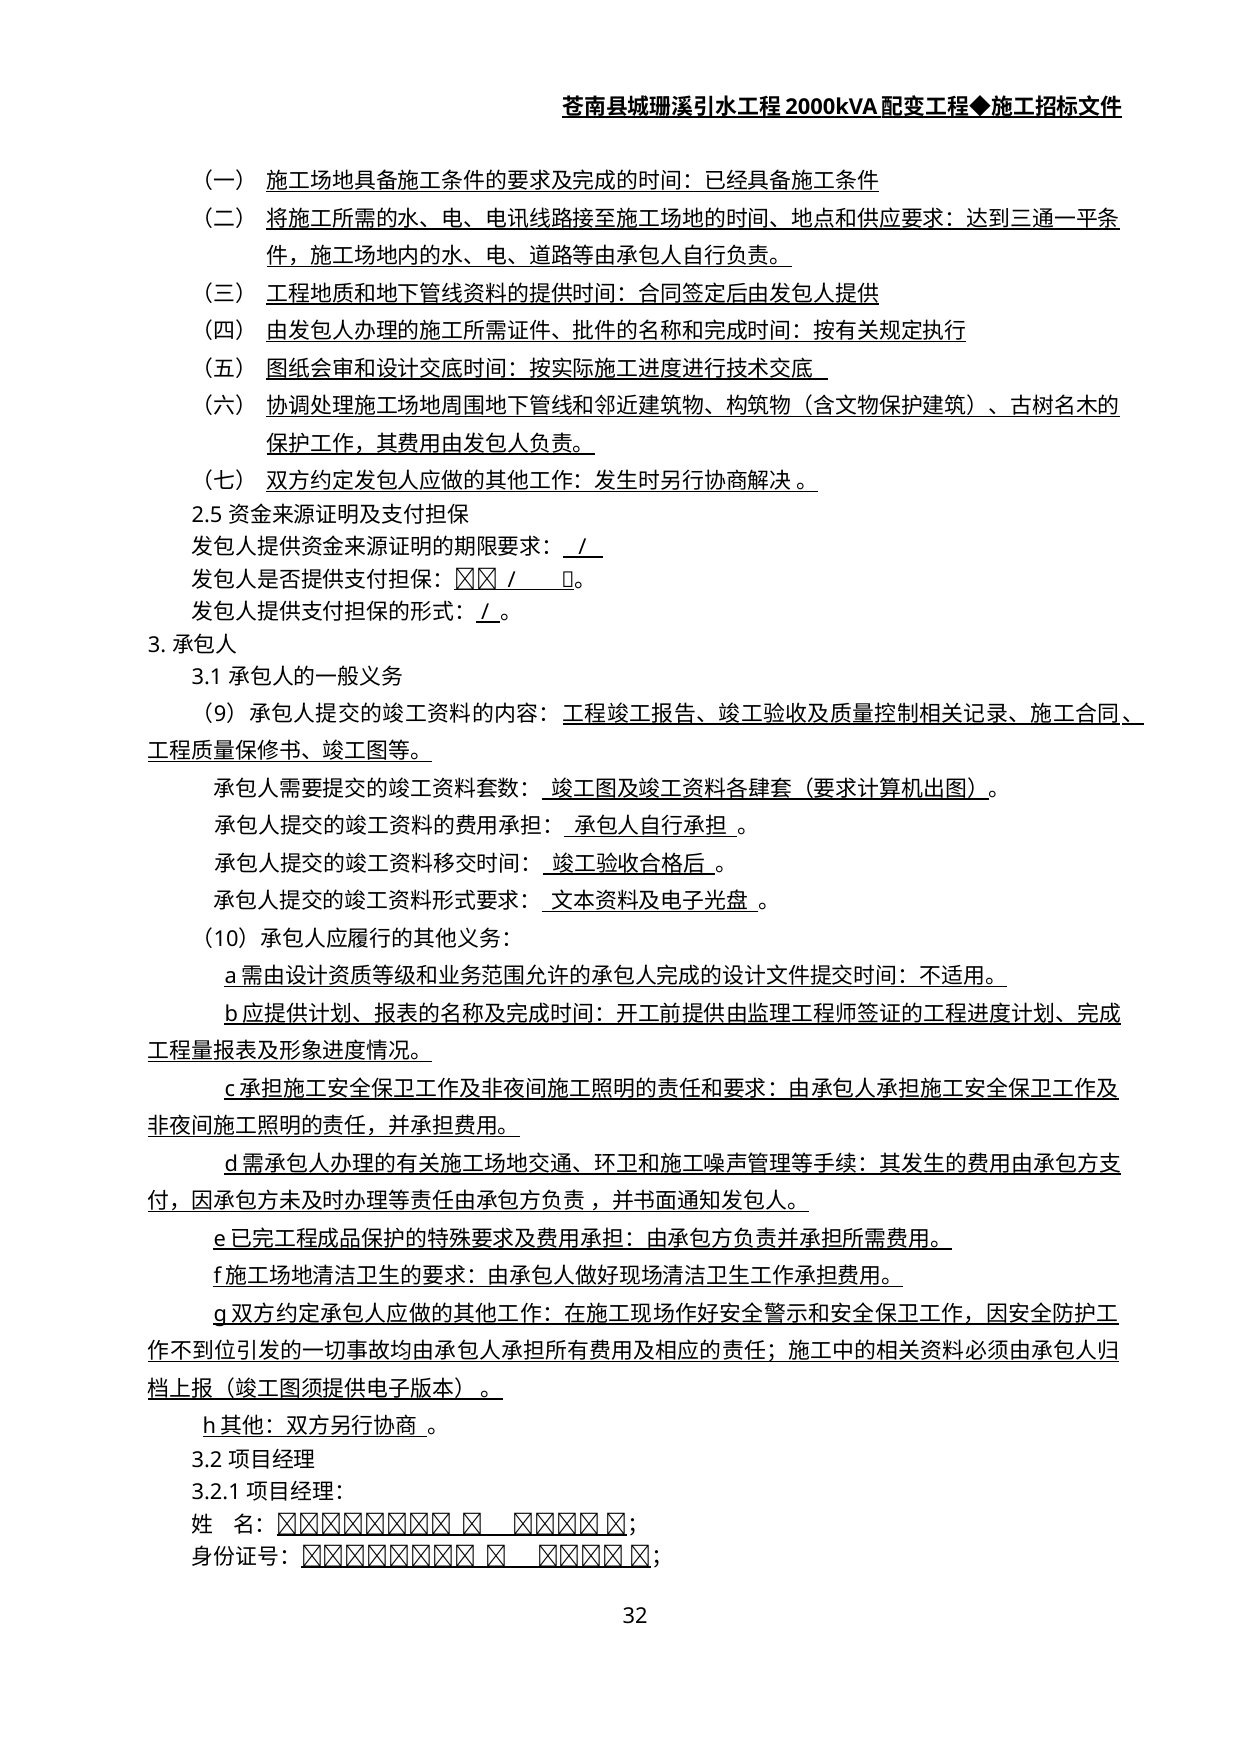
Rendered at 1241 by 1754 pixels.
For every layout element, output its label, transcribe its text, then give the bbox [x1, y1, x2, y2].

text 2.5 资金来源证明及支付担保 [148, 496, 1122, 529]
list 将施工所需的水、电、电讯线路接至施工场地的时间、地点和供应要求：达到三通一平条件，施工场地内的水、电、道路等由承包人自行负责。 [191, 196, 1122, 271]
list 双方约定发包人应做的其他工作：发生时另行协商解决 。 [191, 459, 1122, 496]
subtitle 3. 承包人 [148, 626, 1122, 659]
list 工程地质和地下管线资料的提供时间：合同签定后由发包人提供 [191, 271, 1122, 309]
text 承包人提交的竣工资料形式要求： 文本资料及电子光盘 。 [148, 879, 1122, 916]
text b应提供计划、报表的名称及完成时间：开工前提供由监理工程师签证的工程进度计划、完成工程量报表及形象进度情况。 [148, 991, 1122, 1066]
text 承包人提交的竣工资料移交时间： 竣工验收合格后 。 [214, 841, 1122, 879]
text g双方约定承包人应做的其他工作：在施工现场作好安全警示和安全保卫工作，因安全防护工作不到位引发的一切事故均由承包人承担所有费用及相应的责任；施工中的相关资料必须由承包人归档上报（竣工图须提供电子版本） 。 [148, 1291, 1122, 1404]
text c承担施工安全保卫工作及非夜间施工照明的责任和要求：由承包人承担施工安全保卫工作及非夜间施工照明的责任，并承担费用。 [148, 1066, 1122, 1141]
text f施工场地清洁卫生的要求：由承包人做好现场清洁卫生工作承担费用。 [148, 1254, 1122, 1291]
text e已完工程成品保护的特殊要求及费用承担：由承包方负责并承担所需费用。 [148, 1216, 1122, 1254]
list 由发包人办理的施工所需证件、批件的名称和完成时间：按有关规定执行 [191, 309, 1122, 346]
list 图纸会审和设计交底时间：按实际施工进度进行技术交底 [191, 346, 1122, 384]
text 发包人提供资金来源证明的期限要求： / [148, 529, 1122, 561]
text 承包人需要提交的竣工资料套数： 竣工图及竣工资料各肆套（要求计算机出图）。 [148, 766, 1122, 804]
text 发包人提供支付担保的形式： / 。 [148, 594, 1122, 626]
text （9）承包人提交的竣工资料的内容：工程竣工报告、竣工验收及质量控制相关记录、施工合同、工程质量保修书、竣工图等。 [148, 691, 1122, 766]
text 3.2.1 项目经理： [148, 1474, 1122, 1506]
text a需由设计资质等级和业务范围允许的承包人完成的设计文件提交时间：不适用。 [148, 954, 1122, 991]
text 姓 名：   ； [148, 1506, 1122, 1539]
text 承包人提交的竣工资料的费用承担： 承包人自行承担 。 [214, 804, 1122, 841]
text 3.1 承包人的一般义务 [148, 659, 1122, 691]
text h其他：双方另行协商 。 [148, 1404, 1122, 1441]
text 3.2 项目经理 [148, 1441, 1122, 1474]
list 协调处理施工场地周围地下管线和邻近建筑物、构筑物（含文物保护建筑）、古树名木的保护工作，其费用由发包人负责。 [191, 384, 1122, 459]
text 身份证号：   ； [148, 1539, 1122, 1571]
text （10）承包人应履行的其他义务： [148, 916, 1122, 954]
text 发包人是否提供支付担保： / 。 [148, 561, 1122, 594]
text d需承包人办理的有关施工场地交通、环卫和施工噪声管理等手续：其发生的费用由承包方支付，因承包方未及时办理等责任由承包方负责 ，并书面通知发包人。 [148, 1141, 1122, 1216]
list 施工场地具备施工条件的要求及完成的时间：已经具备施工条件 [191, 159, 1122, 196]
